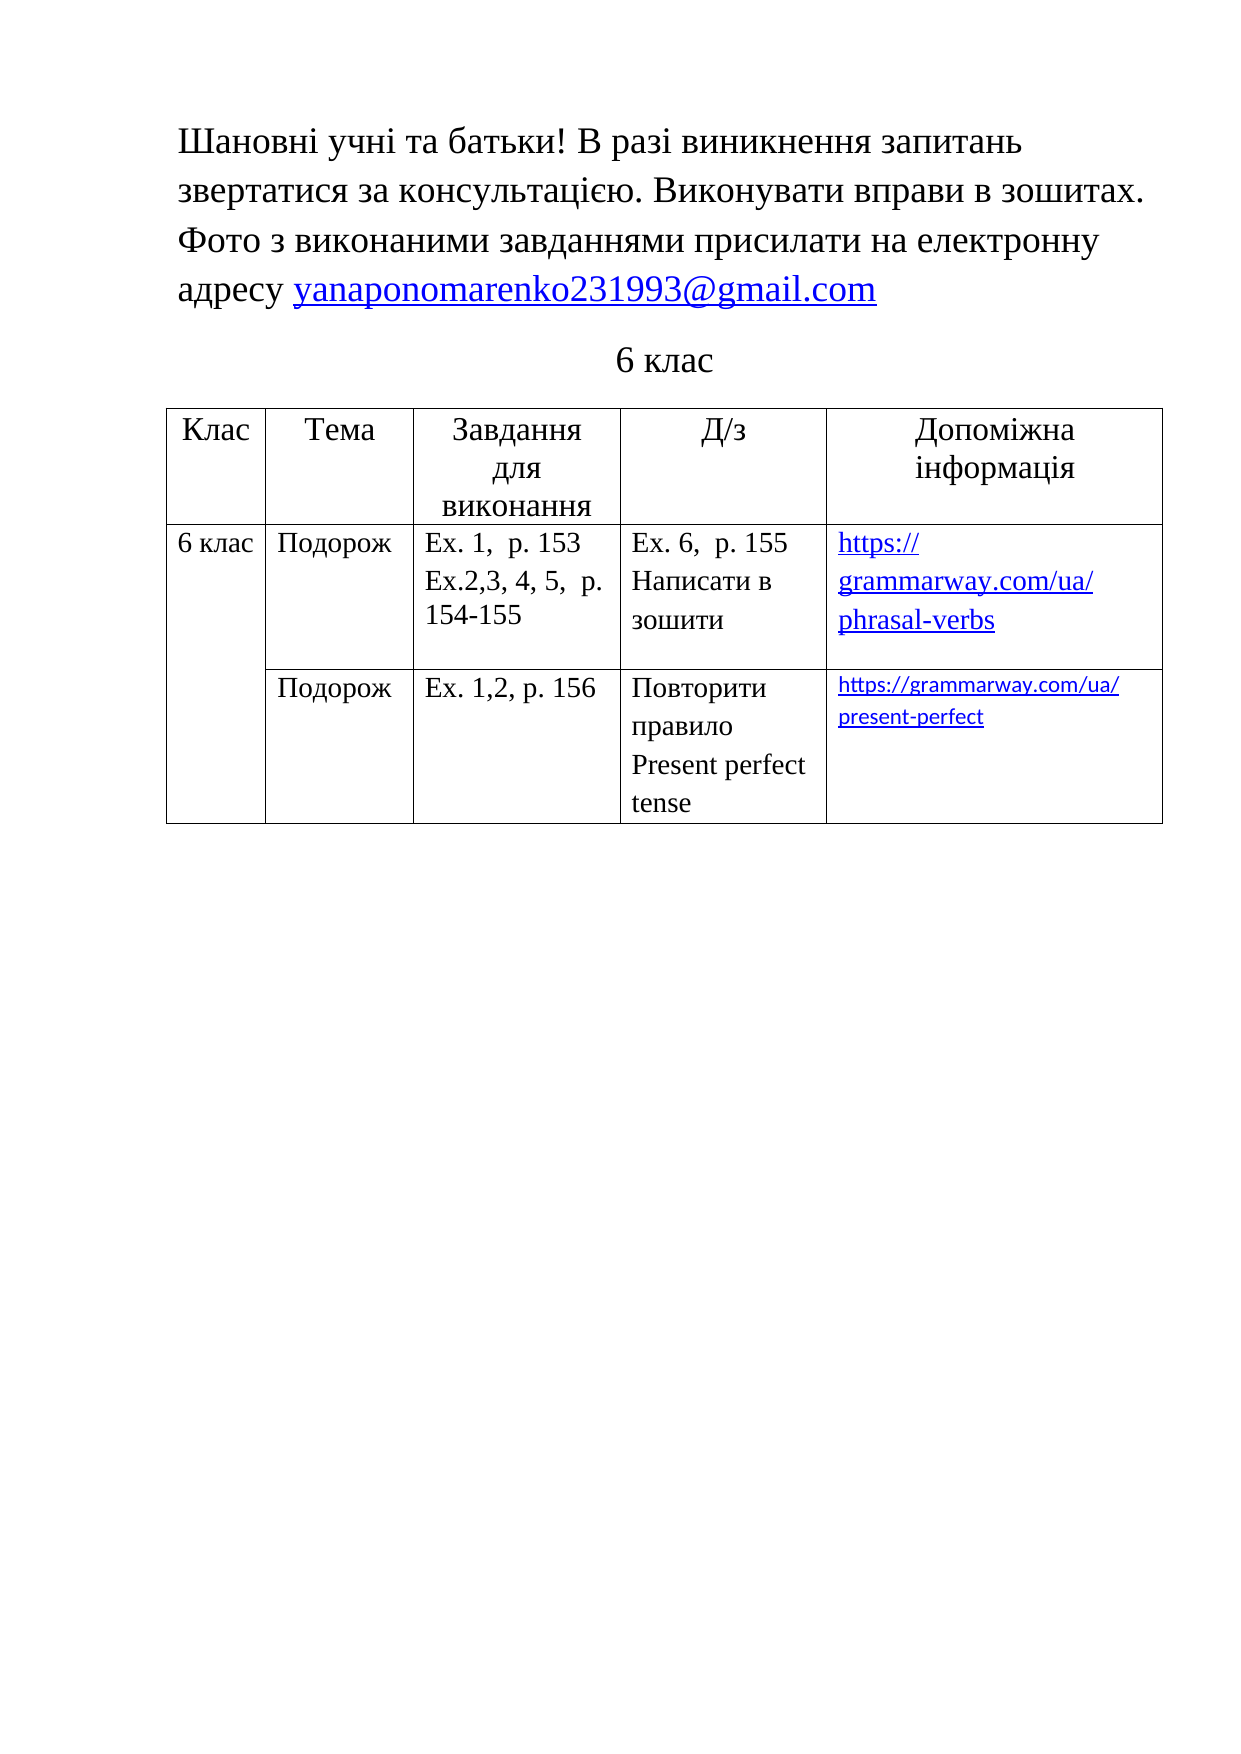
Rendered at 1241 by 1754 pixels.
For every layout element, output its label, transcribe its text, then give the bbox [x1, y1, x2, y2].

table_header Допоміжна інформація [827, 409, 1162, 524]
table_cell Повторити правило Present perfect tense [621, 670, 826, 823]
table_header Тема [266, 409, 413, 524]
table_cell Подорож [266, 670, 413, 823]
table_cell https://grammarway.com/ua/present-perfect [827, 670, 1162, 823]
table_header Д/з [621, 409, 826, 524]
table_header Завдання для виконання [414, 409, 620, 524]
table_cell Ex. 1, p. 153 Ex.2,3, 4, 5, p. 154-155 [414, 525, 620, 669]
text Шановні учні та батьки! В разі виникнення запитань звертатися за консультацією. Виконувати вправи в зошитах. Фото з виконаними завданнями присилати на електронну адресу yanaponomarenko231993@gmail.com [177, 118, 1152, 310]
table_cell Ex. 6, p. 155 Написати в зошити [621, 525, 826, 669]
table_cell https://grammarway.com/ua/phrasal-verbs [827, 525, 1162, 669]
text 6 клас [177, 337, 1152, 380]
table_header Клас [167, 409, 265, 524]
table_cell 6 клас [167, 525, 265, 823]
table_cell Подорож [266, 525, 413, 669]
table_cell Ex. 1,2, p. 156 [414, 670, 620, 823]
